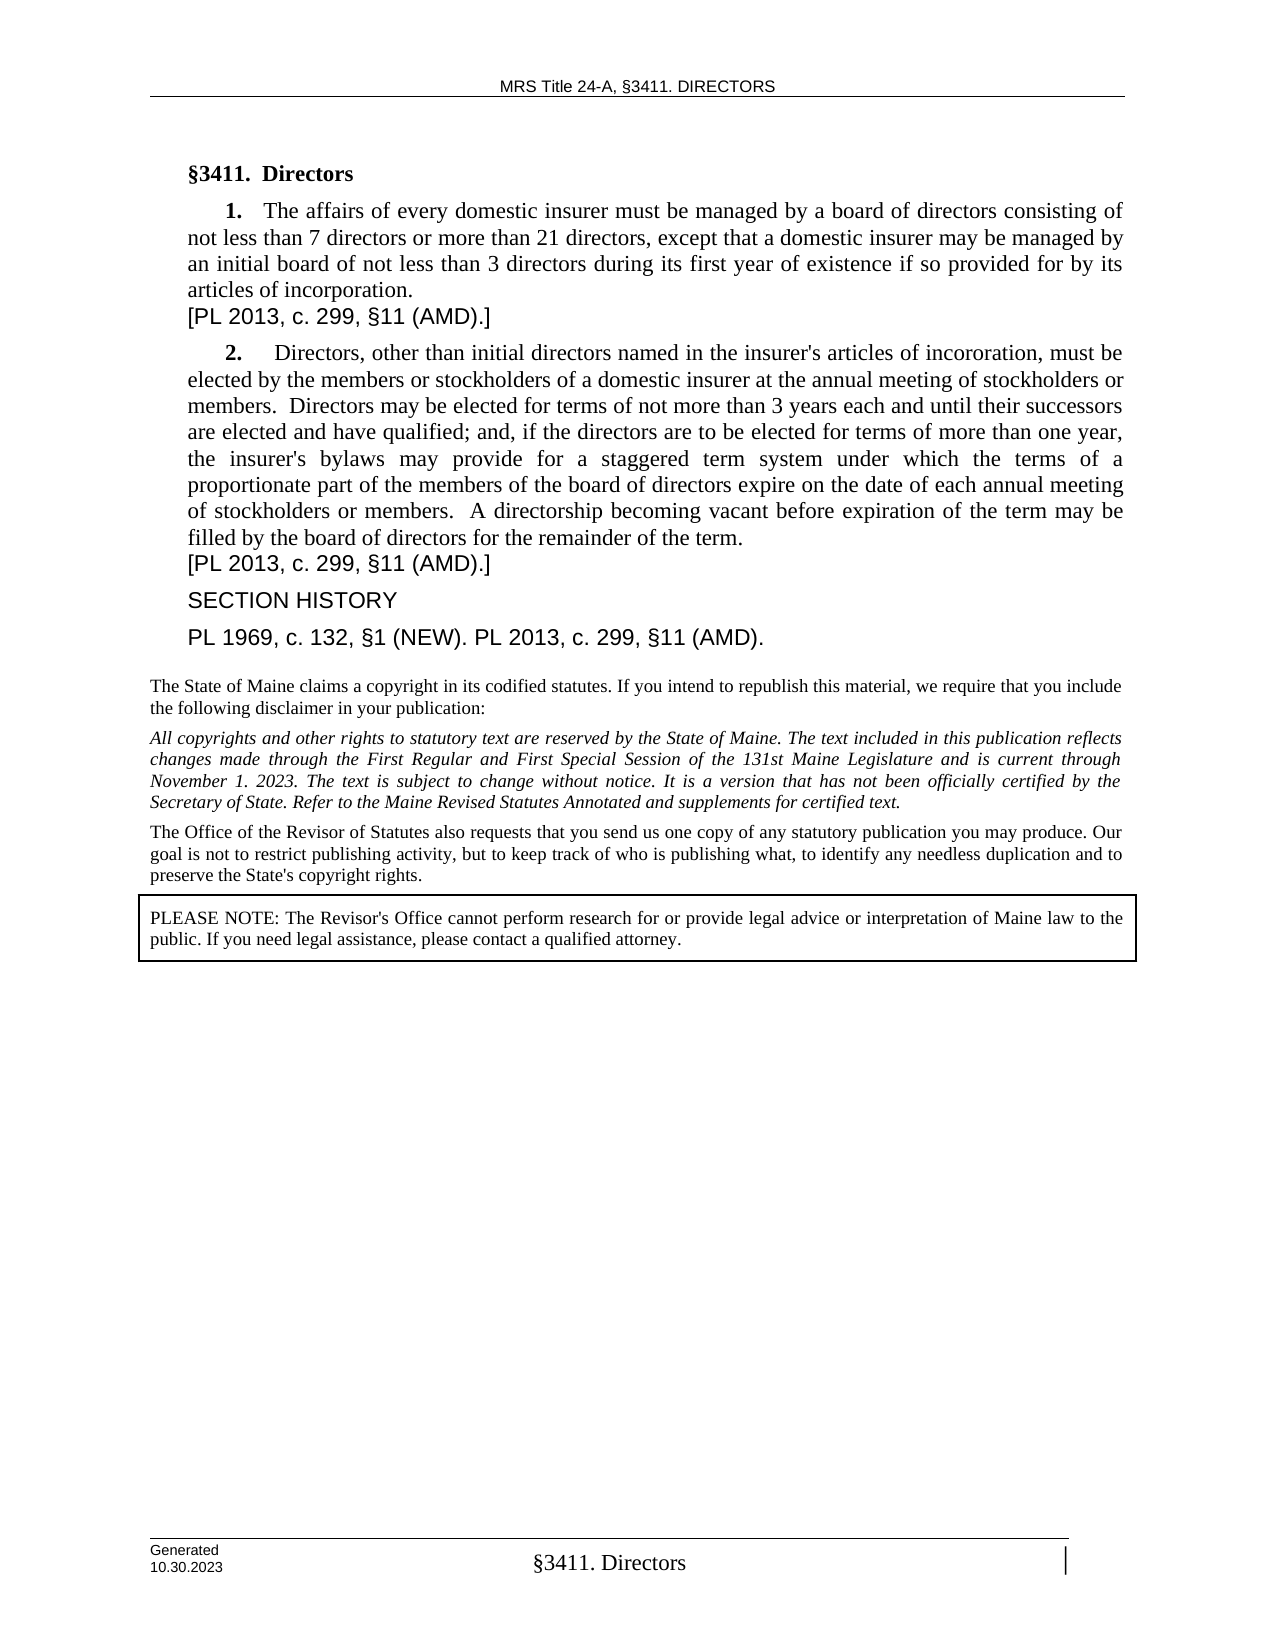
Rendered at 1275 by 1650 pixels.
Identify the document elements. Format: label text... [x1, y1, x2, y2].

text [PL 2013, c. 299, §11 (AMD).] [187, 550, 1125, 577]
text [PL 2013, c. 299, §11 (AMD).] [187, 303, 1125, 329]
text PLEASE NOTE: The Revisor's Office cannot perform research for or provide legal advice or interpretation of Maine law to the public. If you need legal assistance, please contact a qualified attorney. [140, 896, 1135, 960]
text §3411. Directors [187, 160, 1125, 187]
text The State of Maine claims a copyright in its codified statutes. If you intend to republish this material, we require that you include the following disclaimer in your publication: [150, 675, 1125, 718]
text SECTION HISTORY [187, 587, 1125, 613]
text 1. The affairs of every domestic insurer must be managed by a board of directors consisting of not less than 7 directors or more than 21 directors, except that a domestic insurer may be managed by an initial board of not less than 3 directors during its first year of existence if so provided for by its articles of incorporation. [187, 197, 1125, 303]
text 2. Directors, other than initial directors named in the insurer's articles of incororation, must be elected by the members or stockholders of a domestic insurer at the annual meeting of stockholders or members. Directors may be elected for terms of not more than 3 years each and until their successors are elected and have qualified; and, if the directors are to be elected for terms of more than one year, the insurer's bylaws may provide for a staggered term system under which the terms of a proportionate part of the members of the board of directors expire on the date of each annual meeting of stockholders or members. A directorship becoming vacant before expiration of the term may be filled by the board of directors for the remainder of the term. [187, 339, 1125, 550]
text All copyrights and other rights to statutory text are reserved by the State of Maine. The text included in this publication reflects changes made through the First Regular and First Special Session of the 131st Maine Legislature and is current through November 1. 2023 . The text is subject to change without notice. It is a version that has not been officially certified by the Secretary of State. Refer to the Maine Revised Statutes Annotated and supplements for certified text. [150, 727, 1125, 813]
text The Office of the Revisor of Statutes also requests that you send us one copy of any statutory publication you may produce. Our goal is not to restrict publishing activity, but to keep track of who is publishing what, to identify any needless duplication and to preserve the State's copyright rights. [150, 821, 1125, 886]
text PL 1969, c. 132, §1 (NEW). PL 2013, c. 299, §11 (AMD). [187, 624, 1125, 650]
